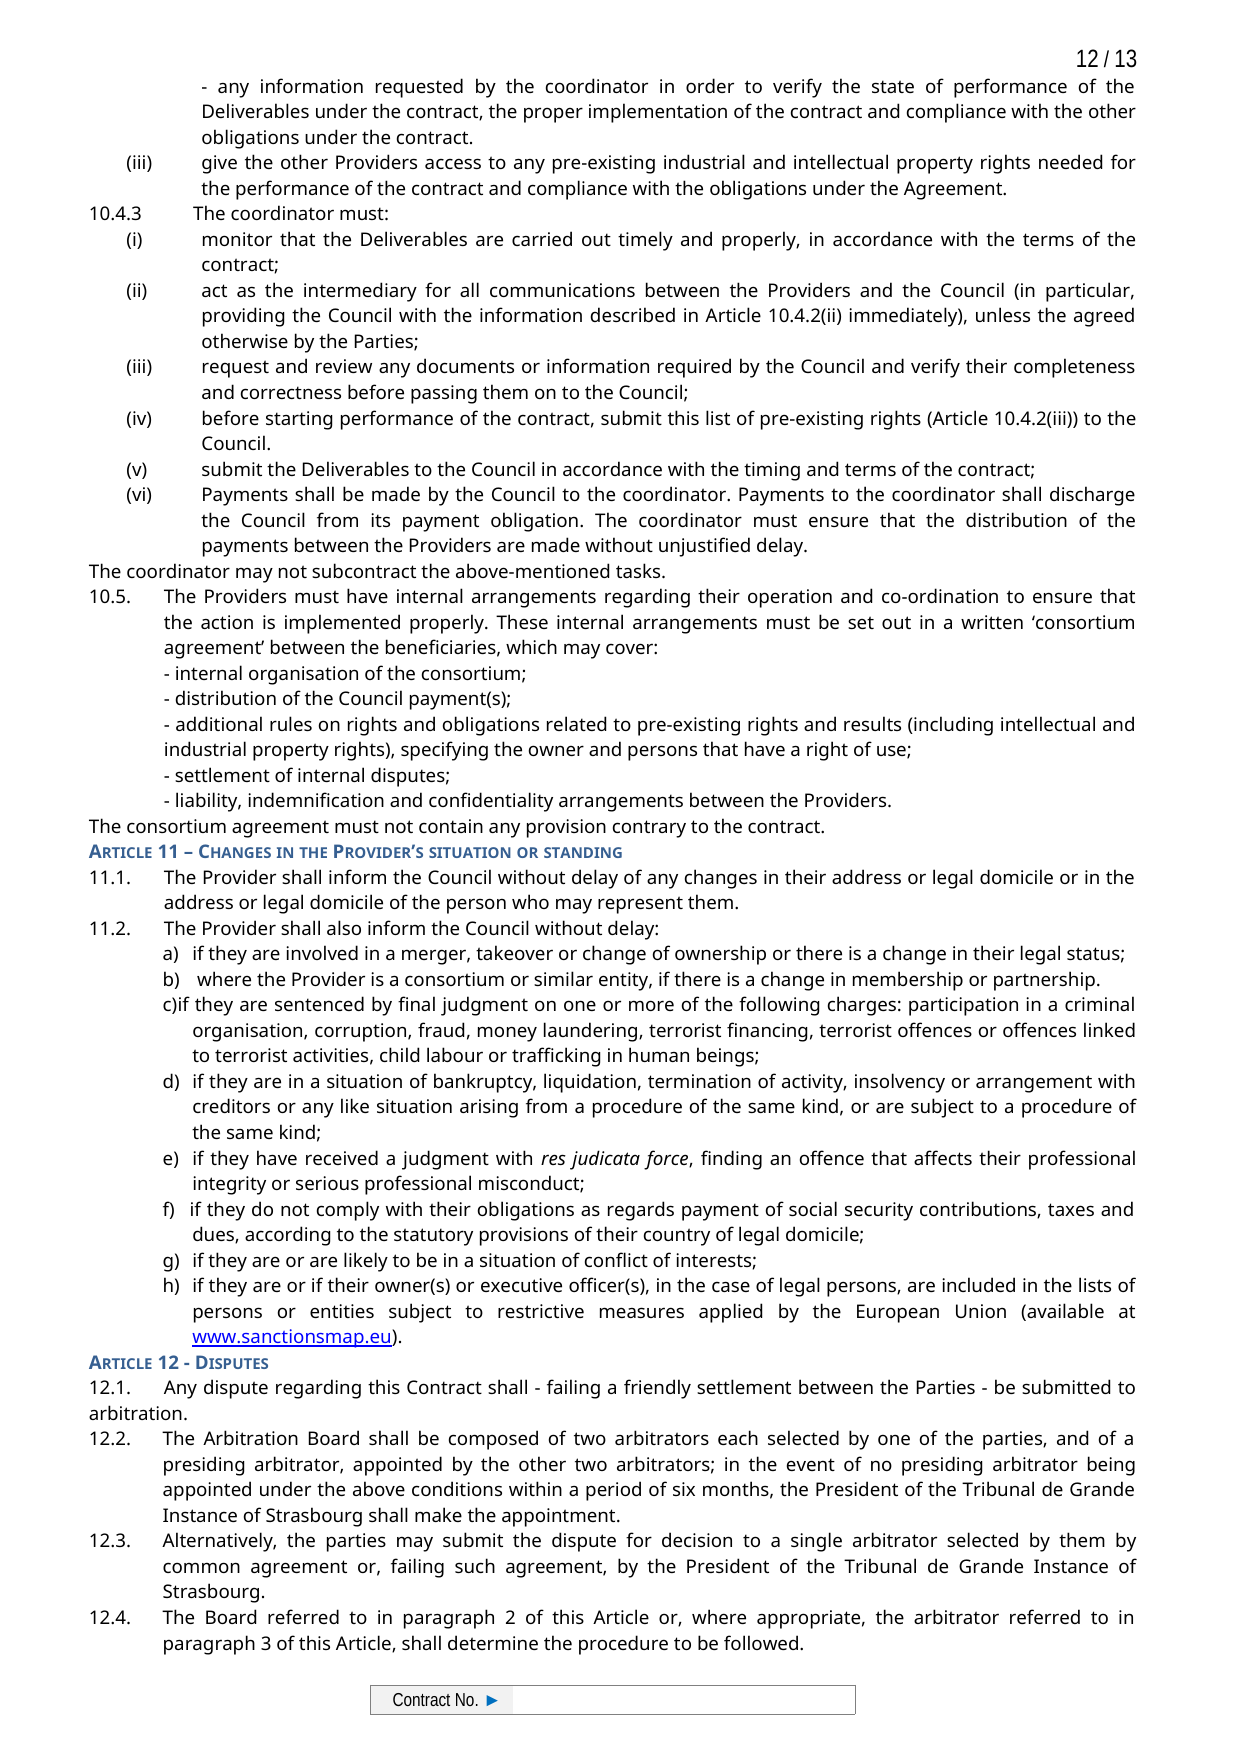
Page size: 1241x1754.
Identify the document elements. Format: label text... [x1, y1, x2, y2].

text 12.1. Any dispute regarding this Contract shall - failing a friendly settlement between the Parties - be submitted to arbitration. [89, 1374, 1137, 1426]
list monitor that the Deliverables are carried out timely and properly, in accordance with the terms of the contract; [126, 226, 1137, 277]
list if they are involved in a merger, takeover or change of ownership or there is a change in their legal status; [162, 941, 1137, 966]
text The coordinator may not subcontract the above-mentioned tasks. [89, 558, 1137, 583]
list The Provider shall also inform the Council without delay: [89, 915, 1137, 941]
list if they are or are likely to be in a situation of conflict of interests; [162, 1247, 1137, 1272]
text 12.3. Alternatively, the parties may submit the dispute for decision to a single arbitrator selected by them by common agreement or, failing such agreement, by the President of the Tribunal de Grande Instance of Strasbourg. [89, 1528, 1137, 1604]
list if they have received a judgment with res judicata force, finding an offence that affects their professional integrity or serious professional misconduct; [162, 1145, 1137, 1196]
text 11.1. The Provider shall inform the Council without delay of any changes in their address or legal domicile or in the address or legal domicile of the person who may represent them. [89, 864, 1137, 915]
text Article 11 – Changes in the Provider’s situation or standing [89, 839, 1137, 864]
list if they do not comply with their obligations as regards payment of social security contributions, taxes and dues, according to the statutory provisions of their country of legal domicile; [162, 1196, 1137, 1247]
list request and review any documents or information required by the Council and verify their completeness and correctness before passing them on to the Council; [126, 354, 1137, 405]
list give the other Providers access to any pre-existing industrial and intellectual property rights needed for the performance of the contract and compliance with the obligations under the Agreement. [126, 149, 1137, 201]
text Article 12 - Disputes [89, 1349, 1137, 1374]
text 12.2. The Arbitration Board shall be composed of two arbitrators each selected by one of the parties, and of a presiding arbitrator, appointed by the other two arbitrators; in the event of no presiding arbitrator being appointed under the above conditions within a period of six months, the President of the Tribunal de Grande Instance of Strasbourg shall make the appointment. [89, 1426, 1137, 1528]
list if they are sentenced by final judgment on one or more of the following charges: participation in a criminal organisation, corruption, fraud, money laundering, terrorist financing, terrorist offences or offences linked to terrorist activities, child labour or trafficking in human beings; [162, 992, 1137, 1068]
list where the Provider is a consortium or similar entity, if there is a change in membership or partnership. [162, 966, 1137, 992]
text 12.4. The Board referred to in paragraph 2 of this Article or, where appropriate, the arbitrator referred to in paragraph 3 of this Article, shall determine the procedure to be followed. [89, 1604, 1137, 1655]
list act as the intermediary for all communications between the Providers and the Council (in particular, providing the Council with the information described in Article 10.4.2(ii) immediately), unless the agreed otherwise by the Parties; [126, 277, 1137, 354]
list before starting performance of the contract, submit this list of pre-existing rights (Article 10.4.2(iii)) to the Council. [126, 405, 1137, 456]
list if they are in a situation of bankruptcy, liquidation, termination of activity, insolvency or arrangement with creditors or any like situation arising from a procedure of the same kind, or are subject to a procedure of the same kind; [162, 1068, 1137, 1145]
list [126, 73, 1137, 149]
text The consortium agreement must not contain any provision contrary to the contract. [89, 813, 1137, 839]
list submit the Deliverables to the Council in accordance with the timing and terms of the contract; [126, 456, 1137, 481]
list if they are or if their owner(s) or executive officer(s), in the case of legal persons, are included in the lists of persons or entities subject to restrictive measures applied by the European Union (available at www.sanctionsmap.eu). [162, 1272, 1137, 1349]
list The Providers must have internal arrangements regarding their operation and co-ordination to ensure that the action is implemented properly. These internal arrangements must be set out in a written ‘consortium agreement’ between the beneficiaries, which may cover: - internal organisation of the consortium; - distribution of the Council payment(s); - additional rules on rights and obligations related to pre-existing rights and results (including intellectual and industrial property rights), specifying the owner and persons that have a right of use; - settlement of internal disputes; - liability, indemnification and confidentiality arrangements between the Providers. [89, 583, 1137, 813]
list The coordinator must: [89, 201, 1137, 226]
list Payments shall be made by the Council to the coordinator. Payments to the coordinator shall discharge the Council from its payment obligation. The coordinator must ensure that the distribution of the payments between the Providers are made without unjustified delay. [126, 481, 1137, 558]
